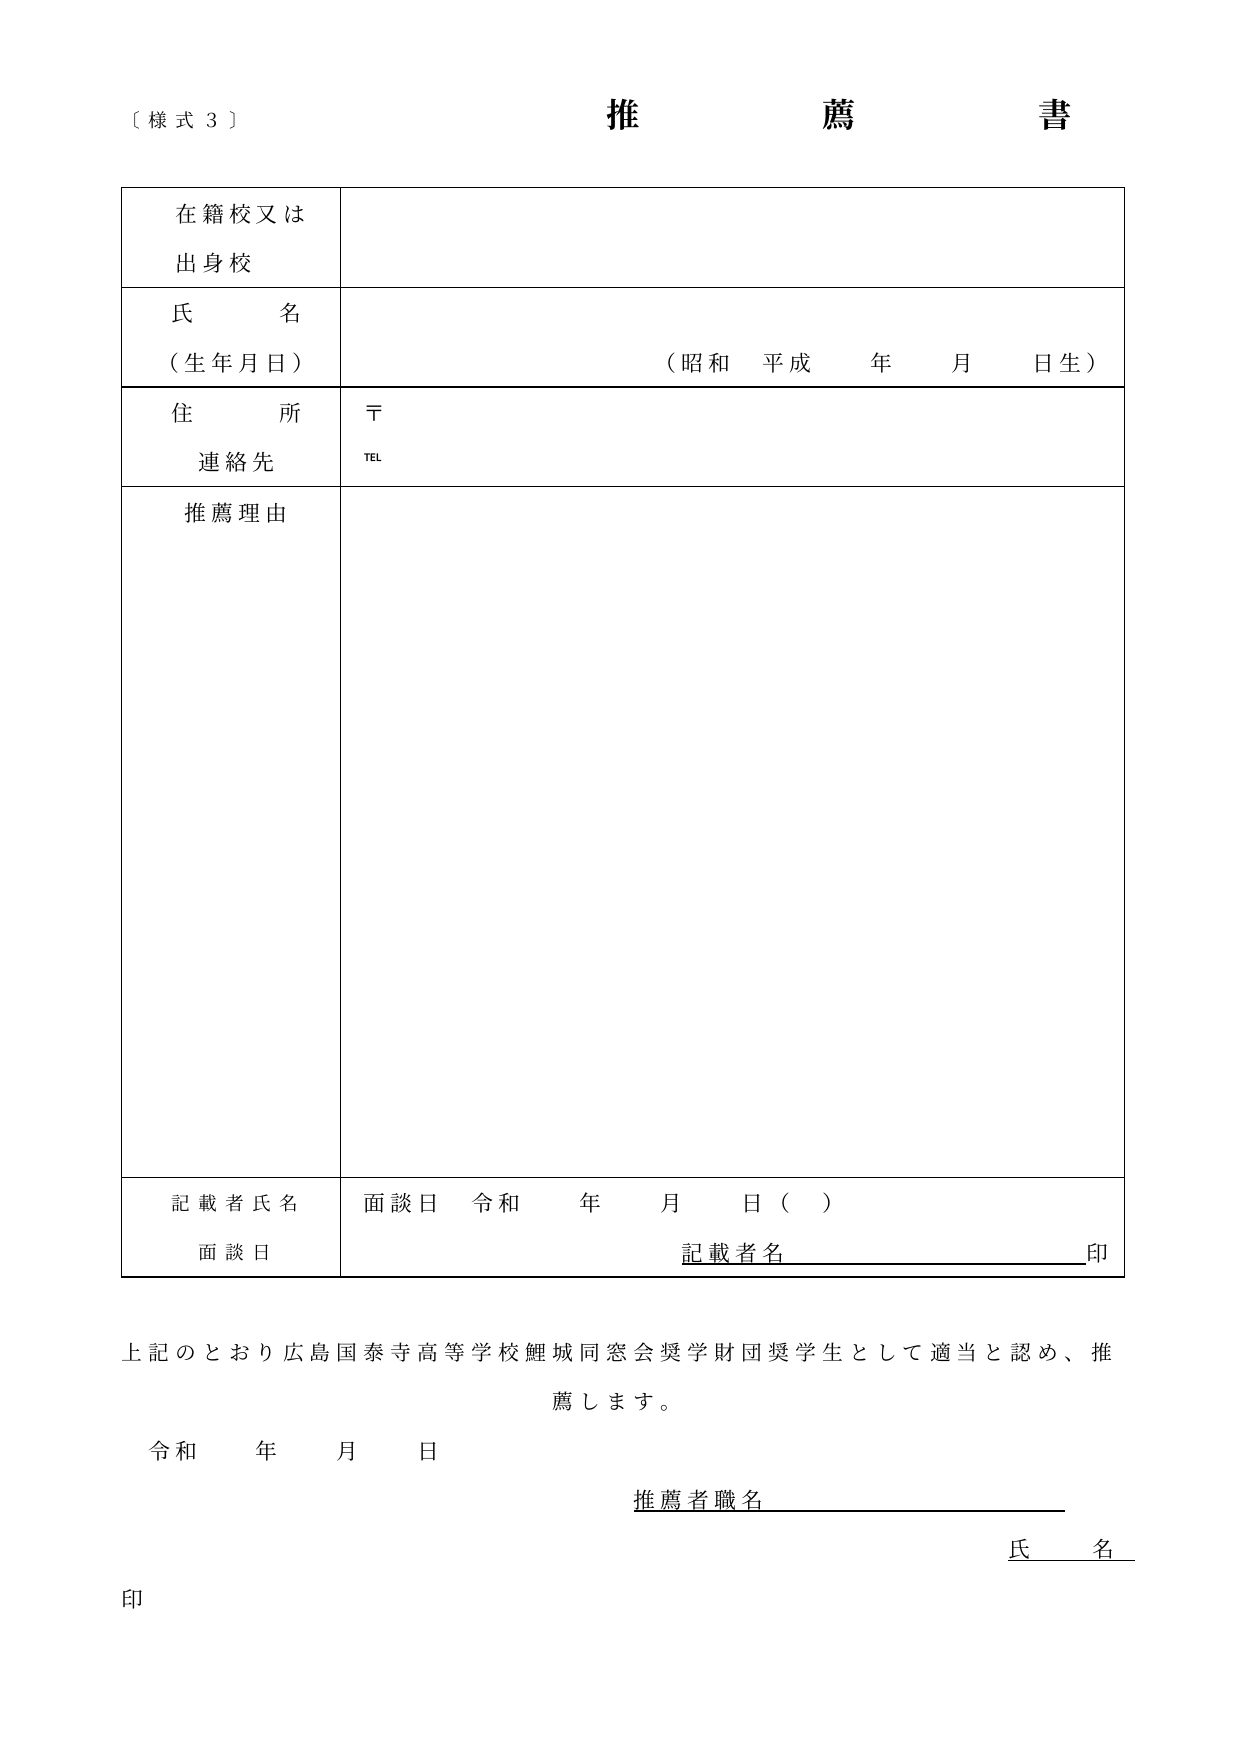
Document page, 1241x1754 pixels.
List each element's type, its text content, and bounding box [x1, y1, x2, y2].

text 令和 年 月 日 [121, 1425, 1119, 1474]
table_header 在籍校又は 出身校 [122, 188, 340, 287]
text 氏 名 印 [121, 1524, 1119, 1622]
text 上記のとおり広島国泰寺高等学校鯉城同窓会奨学財団奨学生として適当と認め、推薦します。 [121, 1327, 1119, 1425]
table_cell （昭和 平成 年 月 日生） [341, 288, 1124, 386]
table_header [341, 188, 1124, 287]
table_cell 氏 名 （生年月日） [122, 288, 340, 386]
table_cell 面談日 令和 年 月 日（ ） 記載者名 印 [341, 1178, 1124, 1276]
table_cell 住 所 連絡先 [122, 388, 340, 486]
text 推薦者職名 [121, 1474, 1119, 1524]
table_cell 記載者氏名 面談日 [122, 1178, 340, 1276]
text 〔様式３〕 推 薦 書 [121, 89, 1119, 138]
table_cell 推薦理由 [122, 487, 340, 1177]
table_cell 〒 ℡ [341, 388, 1124, 486]
table_cell [341, 487, 1124, 1177]
